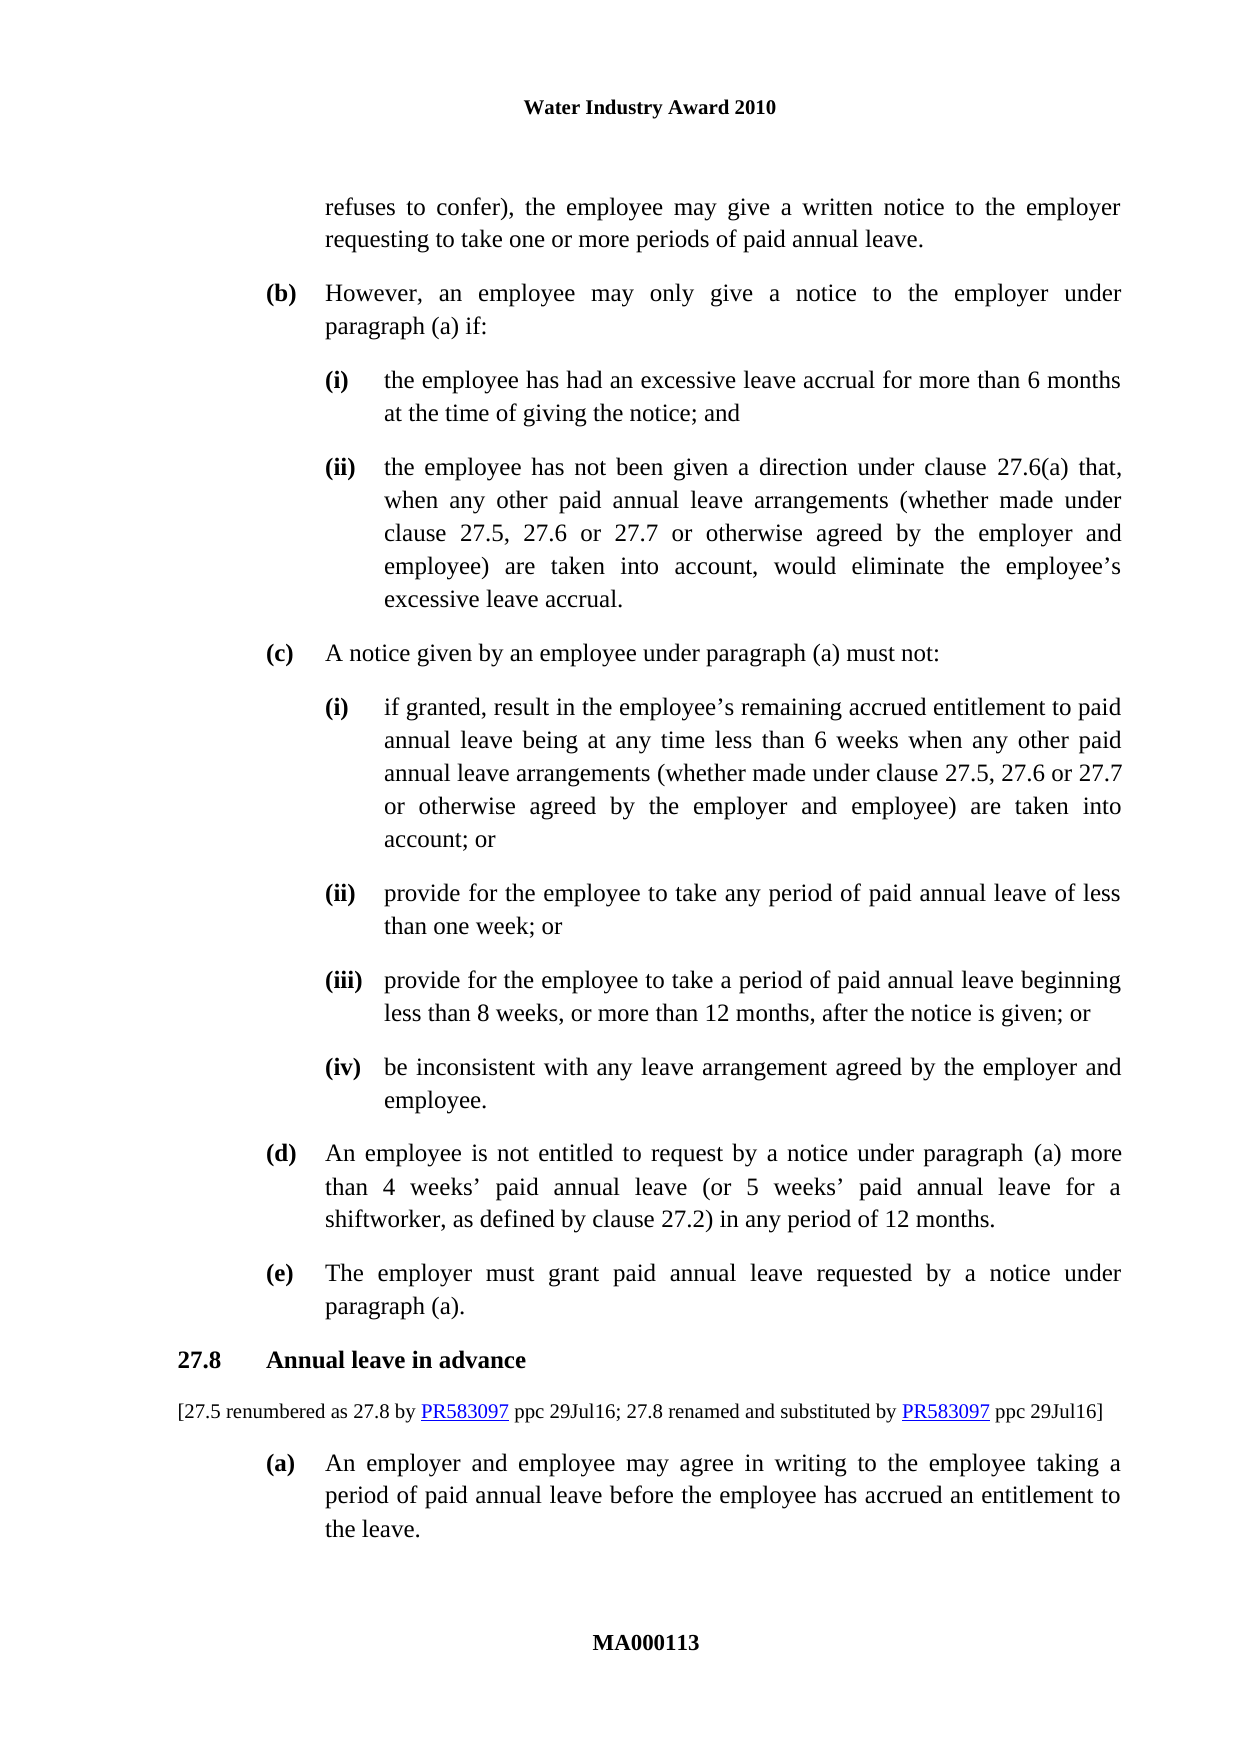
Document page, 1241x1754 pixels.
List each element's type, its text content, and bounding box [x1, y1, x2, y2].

text provide for the employee to take any period of paid annual leave of less than one week; or [325, 878, 1122, 940]
text An employer and employee may agree in writing to the employee taking a period of paid annual leave before the employee has accrued an entitlement to the leave. [266, 1448, 1122, 1542]
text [266, 192, 1122, 253]
text the employee has had an excessive leave accrual for more than 6 months at the time of giving the notice; and [325, 365, 1122, 427]
text [27.5 renumbered as 27.8 by PR583097 ppc 29Jul16; 27.8 renamed and substituted by PR583097 ppc 29Jul16] [177, 1399, 1122, 1423]
text the employee has not been given a direction under clause 27.6(a) that, when any other paid annual leave arrangements (whether made under clause 27.5, 27.6 or 27.7 or otherwise agreed by the employer and employee) are taken into account, would eliminate the employee’s excessive leave accrual. [325, 452, 1122, 613]
text However, an employee may only give a notice to the employer under paragraph (a) if: [266, 278, 1122, 340]
text if granted, result in the employee’s remaining accrued entitlement to paid annual leave being at any time less than 6 weeks when any other paid annual leave arrangements (whether made under clause 27.5, 27.6 or 27.7 or otherwise agreed by the employer and employee) are taken into account; or [325, 692, 1122, 853]
text provide for the employee to take a period of paid annual leave beginning less than 8 weeks, or more than 12 months, after the notice is given; or [325, 965, 1122, 1027]
text An employee is not entitled to request by a notice under paragraph (a) more than 4 weeks’ paid annual leave (or 5 weeks’ paid annual leave for a shiftworker, as defined by clause 27.2) in any period of 12 months. [266, 1138, 1122, 1233]
text Annual leave in advance [177, 1345, 1122, 1374]
text be inconsistent with any leave arrangement agreed by the employer and employee. [325, 1052, 1122, 1113]
text The employer must grant paid annual leave requested by a notice under paragraph (a). [266, 1258, 1122, 1320]
text A notice given by an employee under paragraph (a) must not: [266, 638, 1122, 667]
